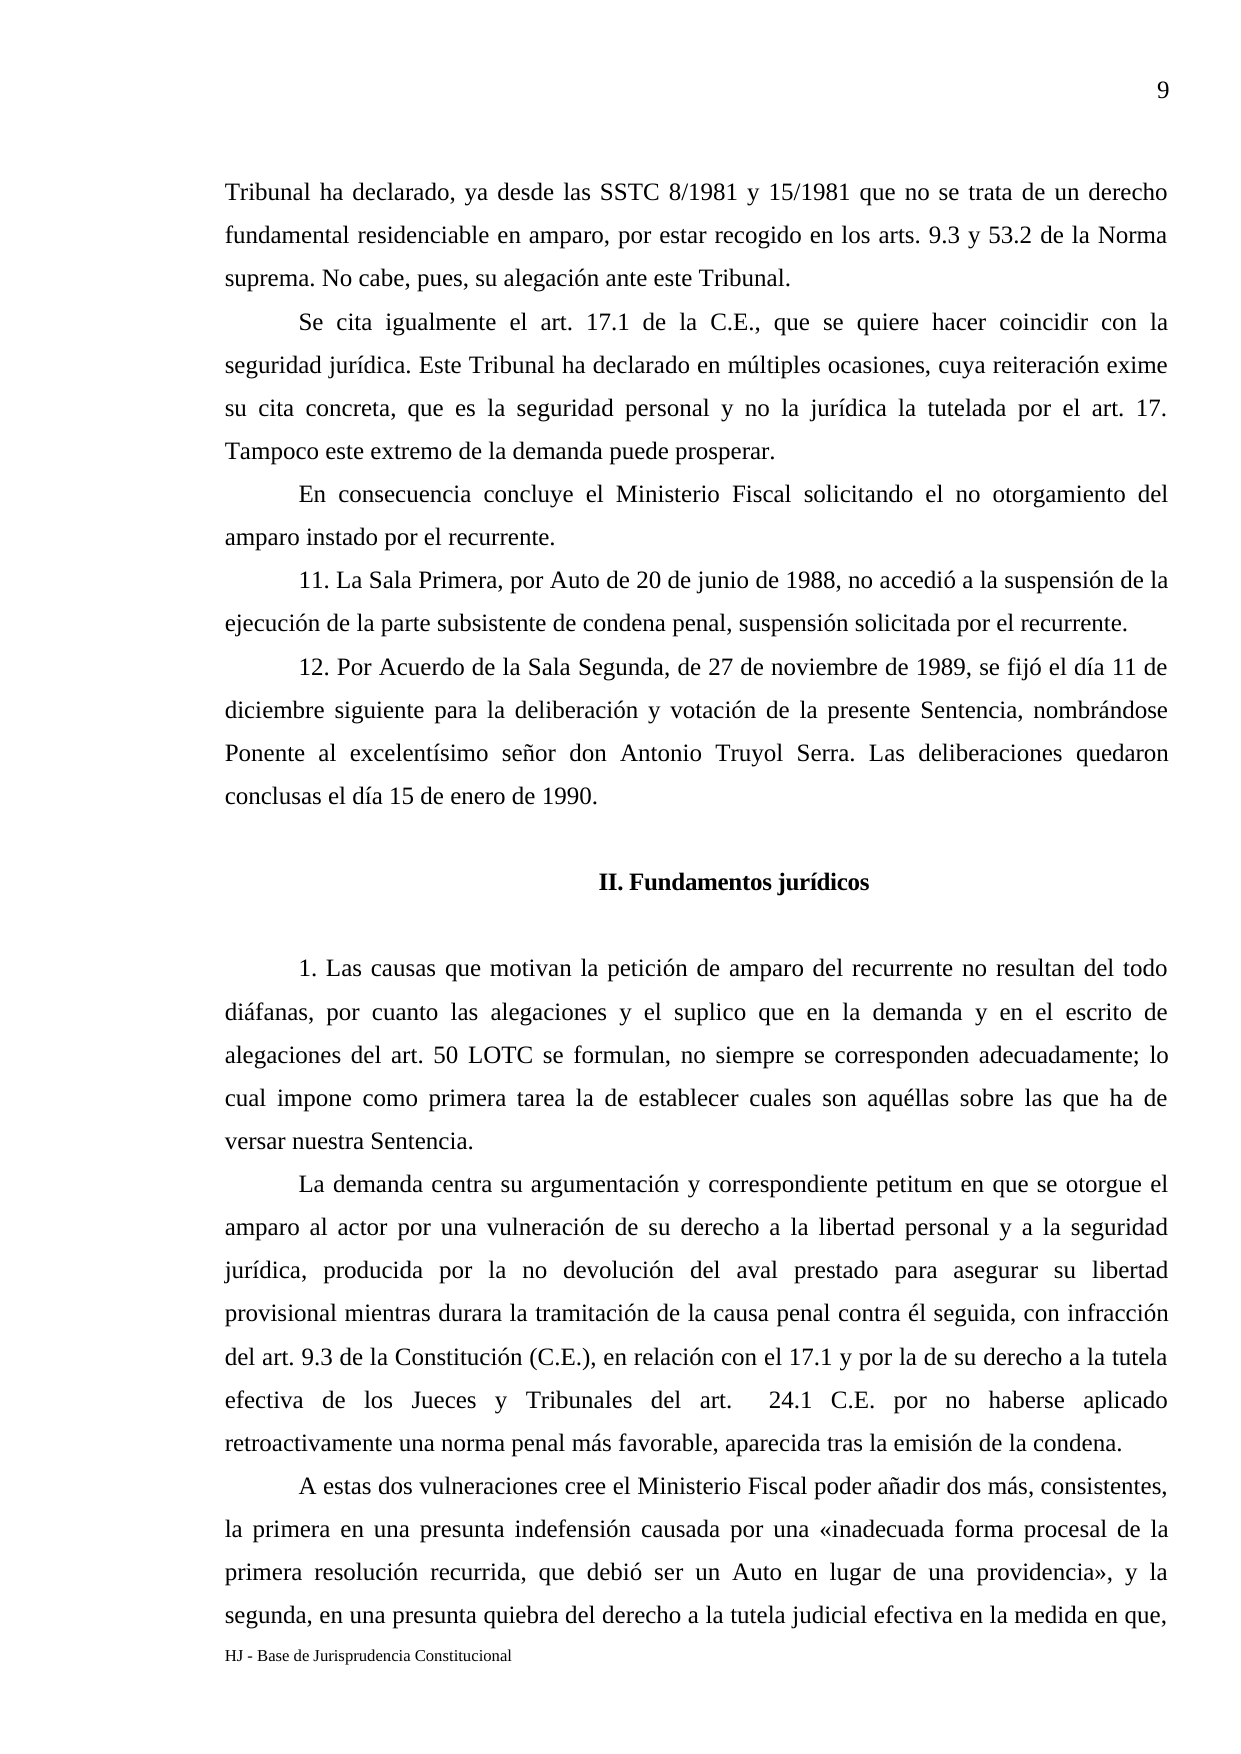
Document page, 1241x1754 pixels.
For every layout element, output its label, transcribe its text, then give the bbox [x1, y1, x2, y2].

text 12. Por Acuerdo de la Sala Segunda, de 27 de noviembre de 1989, se fijó el día 11 de diciembre siguiente para la deliberación y votación de la presente Sentencia, nombrándose Ponente al excelentísimo señor don Antonio Truyol Serra. Las deliberaciones quedaron conclusas el día 15 de enero de 1990. [224, 652, 1169, 810]
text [224, 1471, 1169, 1629]
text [224, 177, 1169, 292]
text En consecuencia concluye el Ministerio Fiscal solicitando el no otorgamiento del amparo instado por el recurrente. [224, 479, 1169, 551]
subtitle II. Fundamentos jurídicos [224, 867, 1169, 896]
text La demanda centra su argumentación y correspondiente petitum en que se otorgue el amparo al actor por una vulneración de su derecho a la libertad personal y a la seguridad jurídica, producida por la no devolución del aval prestado para asegurar su libertad provisional mientras durara la tramitación de la causa penal contra él seguida, con infracción del art. 9.3 de la Constitución (C.E.), en relación con el 17.1 y por la de su derecho a la tutela efectiva de los Jueces y Tribunales del art. 24.1 C.E. por no haberse aplicado retroactivamente una norma penal más favorable, aparecida tras la emisión de la condena. [224, 1169, 1169, 1457]
text Se cita igualmente el art. 17.1 de la C.E., que se quiere hacer coincidir con la seguridad jurídica. Este Tribunal ha declarado en múltiples ocasiones, cuya reiteración exime su cita concreta, que es la seguridad personal y no la jurídica la tutelada por el art. 17. Tampoco este extremo de la demanda puede prosperar. [224, 307, 1169, 465]
text 1. Las causas que motivan la petición de amparo del recurrente no resultan del todo diáfanas, por cuanto las alegaciones y el suplico que en la demanda y en el escrito de alegaciones del art. 50 LOTC se formulan, no siempre se corresponden adecuadamente; lo cual impone como primera tarea la de establecer cuales son aquéllas sobre las que ha de versar nuestra Sentencia. [224, 953, 1169, 1155]
text 11. La Sala Primera, por Auto de 20 de junio de 1988, no accedió a la suspensión de la ejecución de la parte subsistente de condena penal, suspensión solicitada por el recurrente. [224, 565, 1169, 637]
